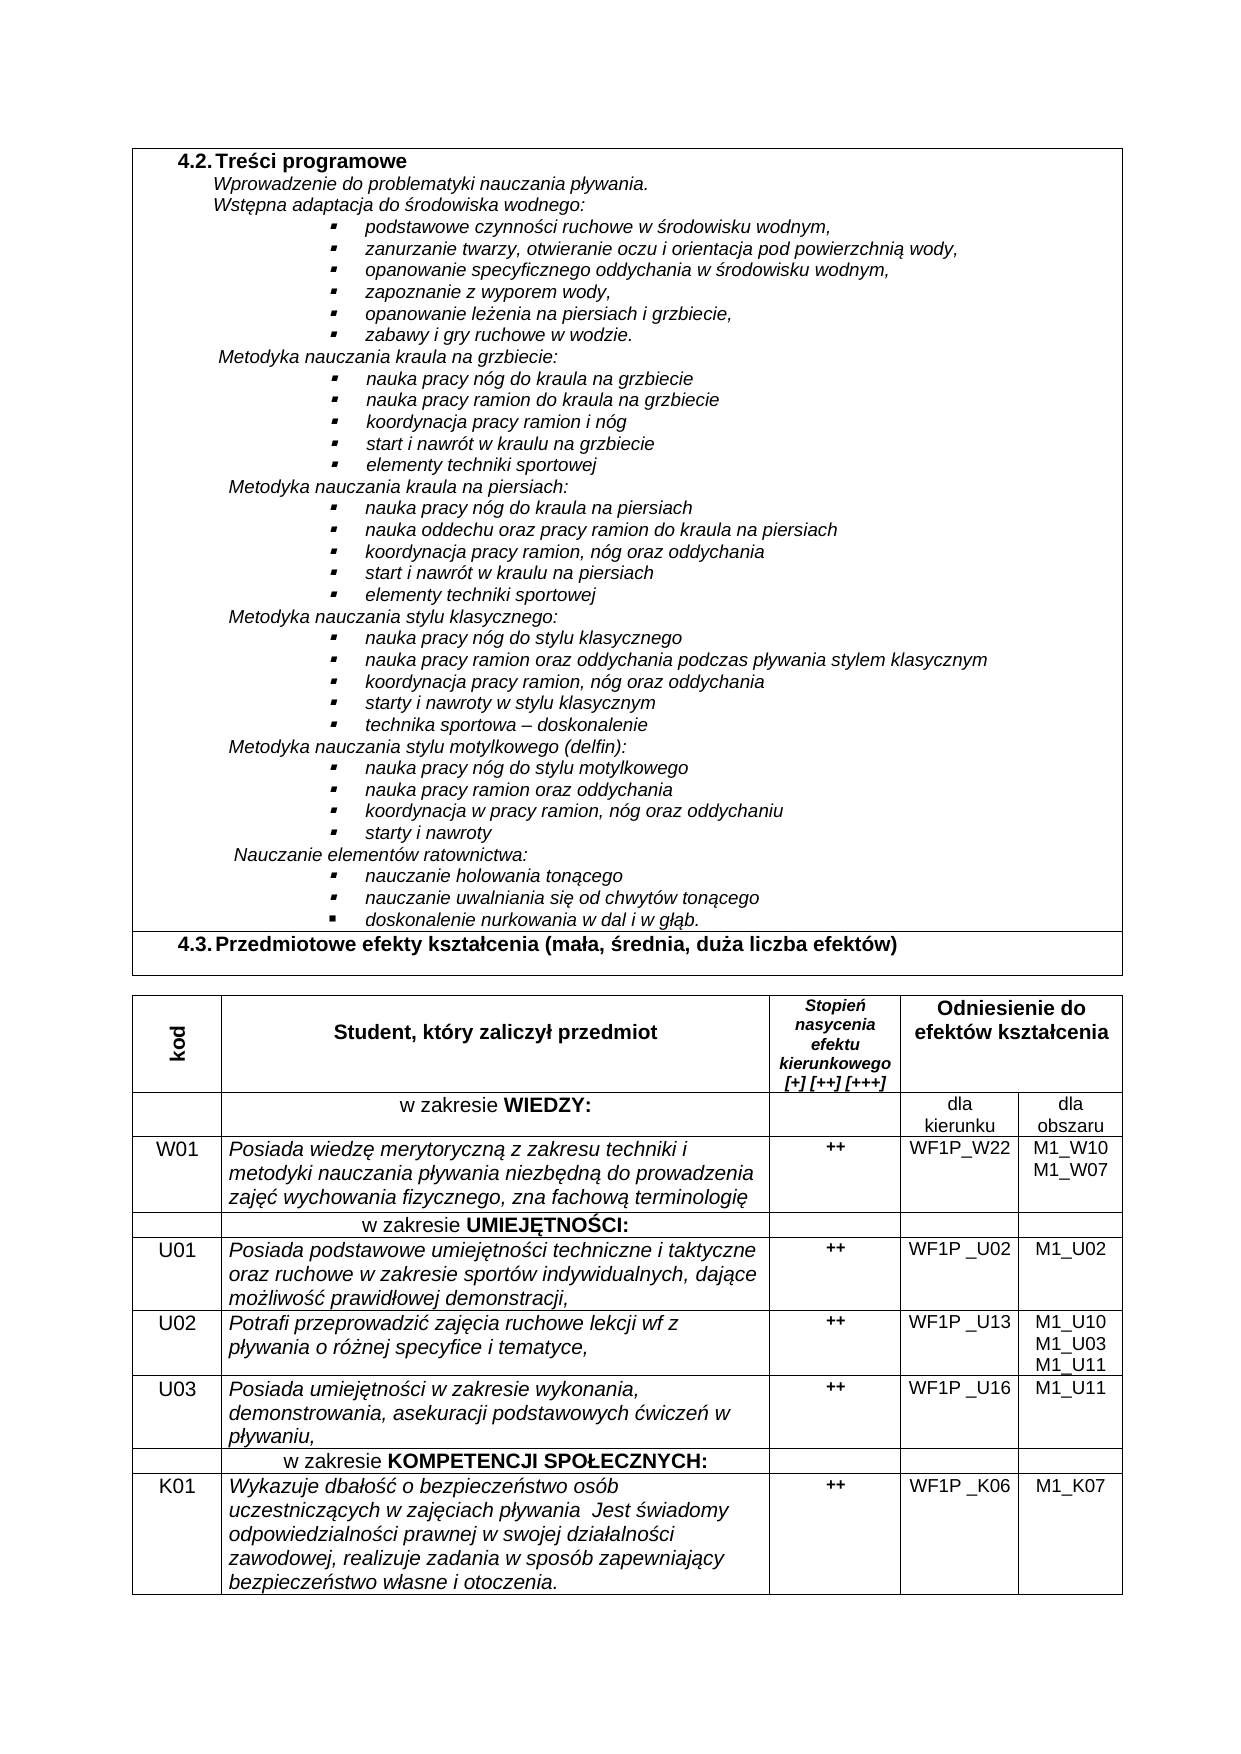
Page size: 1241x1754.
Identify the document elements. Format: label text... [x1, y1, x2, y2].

table_cell dla obszaru [1019, 1093, 1122, 1136]
table_cell U03 [133, 1376, 221, 1448]
table_cell Posiada podstawowe umiejętności techniczne i taktyczne oraz ruchowe w zakresie sportów indywidualnych, dające możliwość prawidłowej demonstracji, [222, 1238, 769, 1310]
table_cell ++ [770, 1238, 900, 1310]
table_cell [770, 1213, 900, 1237]
table_cell W01 [133, 1137, 221, 1212]
table_cell Posiada umiejętności w zakresie wykonania, demonstrowania, asekuracji podstawowych ćwiczeń w pływaniu, [222, 1376, 769, 1448]
table_cell [1019, 1449, 1122, 1473]
table_cell [901, 1213, 1018, 1237]
table_cell Potrafi przeprowadzić zajęcia ruchowe lekcji wf z pływania o różnej specyfice i tematyce, [222, 1311, 769, 1375]
table_cell ++ [770, 1376, 900, 1448]
table_cell [770, 1449, 900, 1473]
table_cell [770, 1093, 900, 1136]
table_cell WF1P _U02 [901, 1238, 1018, 1310]
table_cell U01 [133, 1238, 221, 1310]
table_cell M1_K07 [1019, 1474, 1122, 1594]
table_cell [133, 1449, 221, 1473]
table_cell Treści programowe Wprowadzenie do problematyki nauczania pływania. Wstępna adaptacja do środowiska wodnego: podstawowe czynności ruchowe w środowisku wodnym, zanurzanie twarzy, otwieranie oczu i orientacja pod powierzchnią wody, opanowanie specyficznego oddychania w środowisku wodnym, zapoznanie z wyporem wody, opanowanie leżenia na piersiach i grzbiecie, zabawy i gry ruchowe w wodzie. Metodyka nauczania kraula na grzbiecie: nauka pracy nóg do kraula na grzbiecie nauka pracy ramion do kraula na grzbiecie koordynacja pracy ramion i nóg start i nawrót w kraulu na grzbiecie elementy techniki sportowej Metodyka nauczania kraula na piersiach: nauka pracy nóg do kraula na piersiach nauka oddechu oraz pracy ramion do kraula na piersiach koordynacja pracy ramion, nóg oraz oddychania start i nawrót w kraulu na piersiach elementy techniki sportowej Metodyka nauczania stylu klasycznego: nauka pracy nóg do stylu klasycznego nauka pracy ramion oraz oddychania podczas pływania stylem klasycznym koordynacja pracy ramion, nóg oraz oddychania starty i nawroty w stylu klasycznym technika sportowa – doskonalenie Metodyka nauczania stylu motylkowego (delfin): nauka pracy nóg do stylu motylkowego nauka pracy ramion oraz oddychania koordynacja w pracy ramion, nóg oraz oddychaniu starty i nawroty Nauczanie elementów ratownictwa: nauczanie holowania tonącego nauczanie uwalniania się od chwytów tonącego doskonalenie nurkowania w dal i w głąb. [133, 149, 1122, 931]
table_cell w zakresie KOMPETENCJI SPOŁECZNYCH: [222, 1449, 769, 1473]
table_cell M1_W10 M1_W07 [1019, 1137, 1122, 1212]
table_cell ++ [770, 1311, 900, 1375]
table_cell dla kierunku [901, 1093, 1018, 1136]
table_cell WF1P _U13 [901, 1311, 1018, 1375]
table_cell K01 [133, 1474, 221, 1594]
table_cell ++ [770, 1137, 900, 1212]
table_cell M1_U11 [1019, 1376, 1122, 1448]
table_cell WF1P _U16 [901, 1376, 1018, 1448]
table_cell w zakresie WIEDZY: [222, 1093, 769, 1136]
table_header Stopień nasycenia efektu kierunkowego [+] [++] [+++] [770, 996, 900, 1092]
table_header kod [133, 996, 221, 1092]
table_cell w zakresie UMIEJĘTNOŚCI: [222, 1213, 769, 1237]
table_cell Przedmiotowe efekty kształcenia (mała, średnia, duża liczba efektów) [133, 932, 1122, 975]
table_cell M1_U02 [1019, 1238, 1122, 1310]
table_cell ++ [770, 1474, 900, 1594]
table_cell [133, 1213, 221, 1237]
table_header Odniesienie do efektów kształcenia [901, 996, 1122, 1092]
table_cell Wykazuje dbałość o bezpieczeństwo osób uczestniczących w zajęciach pływania Jest świadomy odpowiedzialności prawnej w swojej działalności zawodowej, realizuje zadania w sposób zapewniający bezpieczeństwo własne i otoczenia. [222, 1474, 769, 1594]
table_cell WF1P_W22 [901, 1137, 1018, 1212]
table_cell U02 [133, 1311, 221, 1375]
table_cell Posiada wiedzę merytoryczną z zakresu techniki i metodyki nauczania pływania niezbędną do prowadzenia zajęć wychowania fizycznego, zna fachową terminologię [222, 1137, 769, 1212]
table_cell M1_U10 M1_U03 M1_U11 [1019, 1311, 1122, 1375]
table_header Student, który zaliczył przedmiot [222, 996, 769, 1092]
table_cell [133, 1093, 221, 1136]
table_cell WF1P _K06 [901, 1474, 1018, 1594]
table_cell [1019, 1213, 1122, 1237]
table_cell [901, 1449, 1018, 1473]
